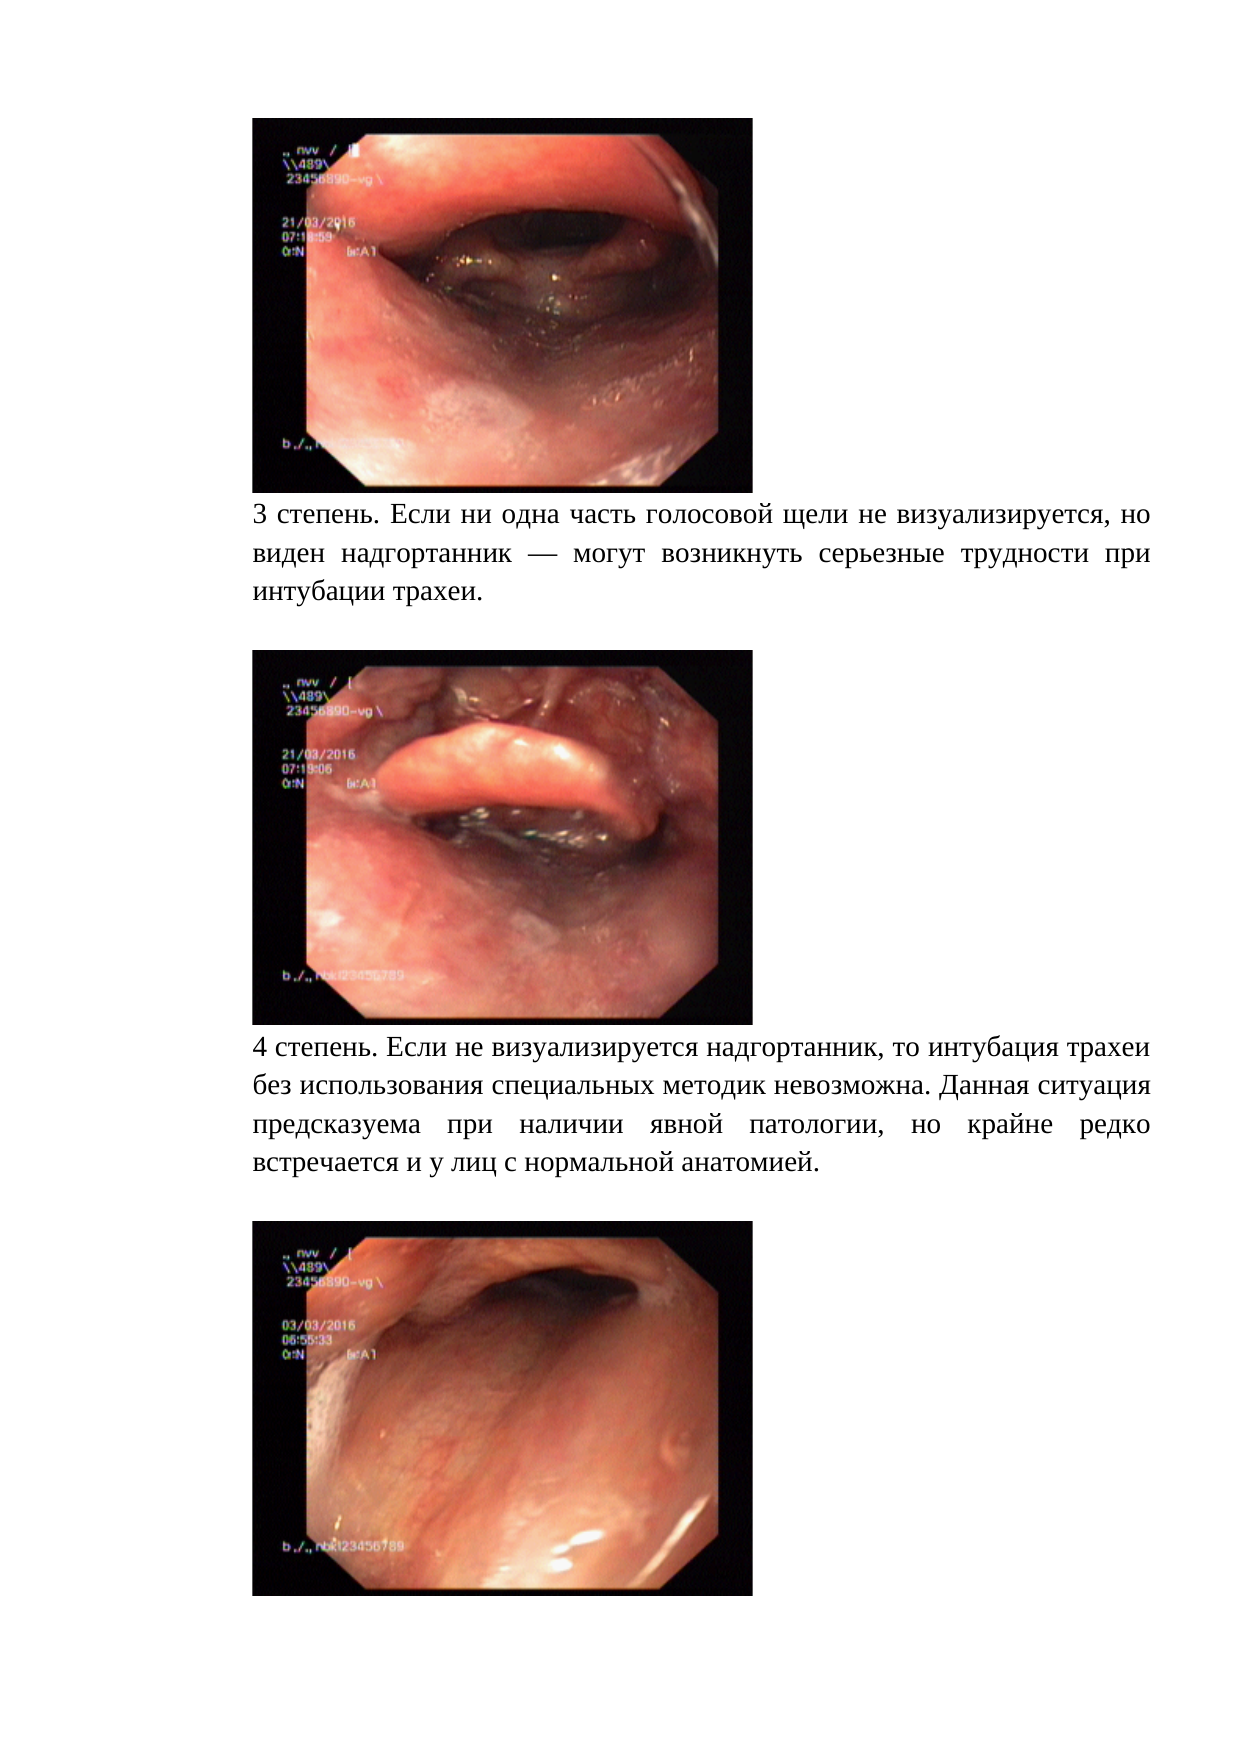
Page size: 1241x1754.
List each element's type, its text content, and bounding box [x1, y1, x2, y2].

picture [252, 118, 753, 493]
picture [252, 1221, 753, 1596]
list 4 степень. Если не визуализируется надгортанник, то интубация трахеи без использования специальных методик невозможна. Данная ситуация предсказуема при наличии явной патологии, но крайне редко встречается и у лиц с нормальной анатомией. [252, 1029, 1152, 1178]
list 3 степень. Если ни одна часть голосовой щели не визуализируется, но виден надгортанник — могут возникнуть серьезные трудности при интубации трахеи. [252, 496, 1152, 607]
picture [252, 650, 753, 1025]
